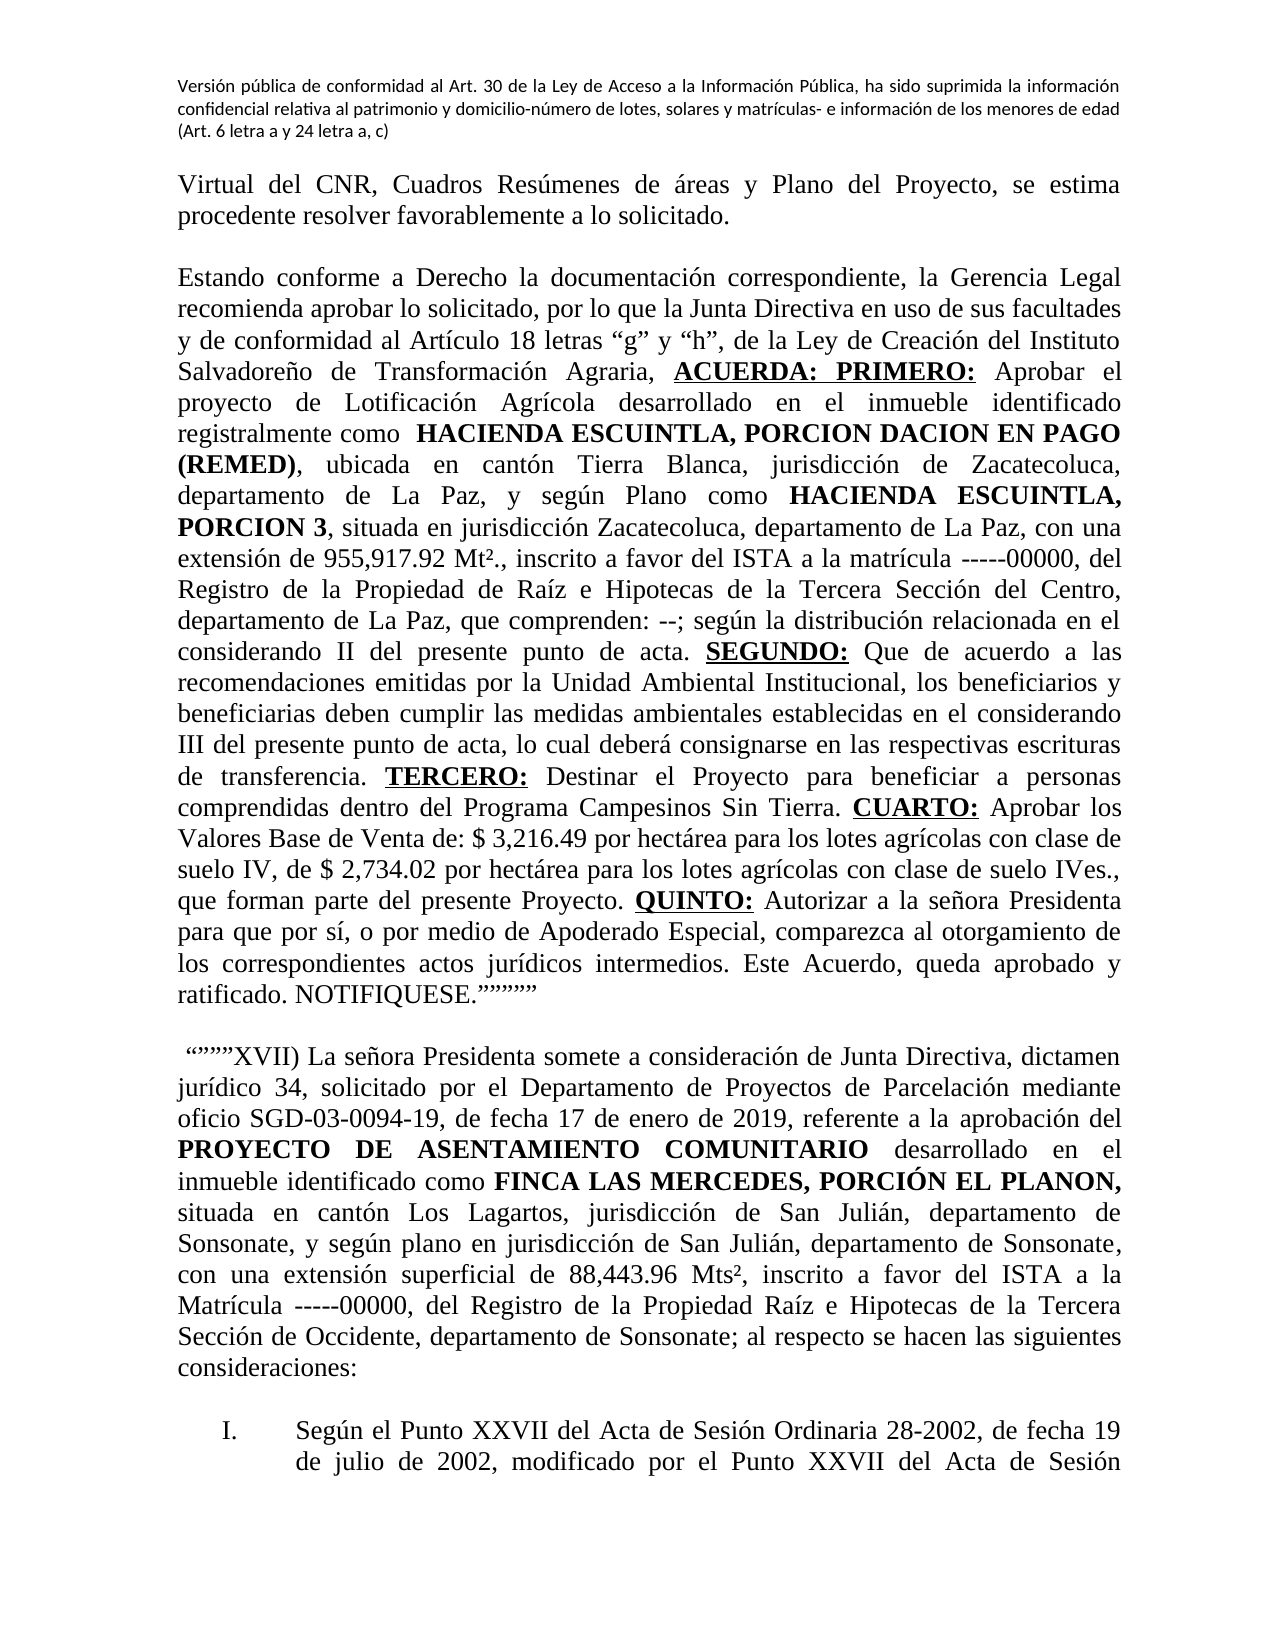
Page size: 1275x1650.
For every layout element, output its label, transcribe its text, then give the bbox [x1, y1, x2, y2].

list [177, 168, 1122, 230]
text Estando conforme a Derecho la documentación correspondiente, la Gerencia Legal recomienda aprobar lo solicitado, por lo que la Junta Directiva en uso de sus facultades y de conformidad al Artículo 18 letras “g” y “h”, de la Ley de Creación del Instituto Salvadoreño de Transformación Agraria, ACUERDA: PRIMERO: Aprobar el proyecto de Lotificación Agrícola desarrollado en el inmueble identificado registralmente como HACIENDA ESCUINTLA, PORCION DACION EN PAGO (REMED), ubicada en cantón Tierra Blanca, jurisdicción de Zacatecoluca, departamento de La Paz, y según Plano como HACIENDA ESCUINTLA, PORCION 3, situada en jurisdicción Zacatecoluca, departamento de La Paz, con una extensión de 955,917.92 Mt²., inscrito a favor del ISTA a la matrícula -----00000, del Registro de la Propiedad de Raíz e Hipotecas de la Tercera Sección del Centro, departamento de La Paz, que comprenden: --; según la distribución relacionada en el considerando II del presente punto de acta. SEGUNDO: Que de acuerdo a las recomendaciones emitidas por la Unidad Ambiental Institucional, los beneficiarios y beneficiarias deben cumplir las medidas ambientales establecidas en el considerando III del presente punto de acta, lo cual deberá consignarse en las respectivas escrituras de transferencia. TERCERO: Destinar el Proyecto para beneficiar a personas comprendidas dentro del Programa Campesinos Sin Tierra. CUARTO: Aprobar los Valores Base de Venta de: $ 3,216.49 por hectárea para los lotes agrícolas con clase de suelo IV, de $ 2,734.02 por hectárea para los lotes agrícolas con clase de suelo IVes., que forman parte del presente Proyecto. QUINTO: Autorizar a la señora Presidenta para que por sí, o por medio de Apoderado Especial, comparezca al otorgamiento de los correspondientes actos jurídicos intermedios. Este Acuerdo, queda aprobado y ratificado. NOTIFIQUESE.””””” [177, 261, 1122, 1009]
text “”””XVII) La señora Presidenta somete a consideración de Junta Directiva, dictamen jurídico 34, solicitado por el Departamento de Proyectos de Parcelación mediante oficio SGD-03-0094-19, de fecha 17 de enero de 2019, referente a la aprobación del PROYECTO DE ASENTAMIENTO COMUNITARIO desarrollado en el inmueble identificado como FINCA LAS MERCEDES, PORCIÓN EL PLANON, situada en cantón Los Lagartos, jurisdicción de San Julián, departamento de Sonsonate, y según plano en jurisdicción de San Julián, departamento de Sonsonate, con una extensión superficial de 88,443.96 Mts², inscrito a favor del ISTA a la Matrícula -----00000, del Registro de la Propiedad Raíz e Hipotecas de la Tercera Sección de Occidente, departamento de Sonsonate; al respecto se hacen las siguientes consideraciones: [177, 1040, 1122, 1383]
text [222, 1414, 1122, 1476]
